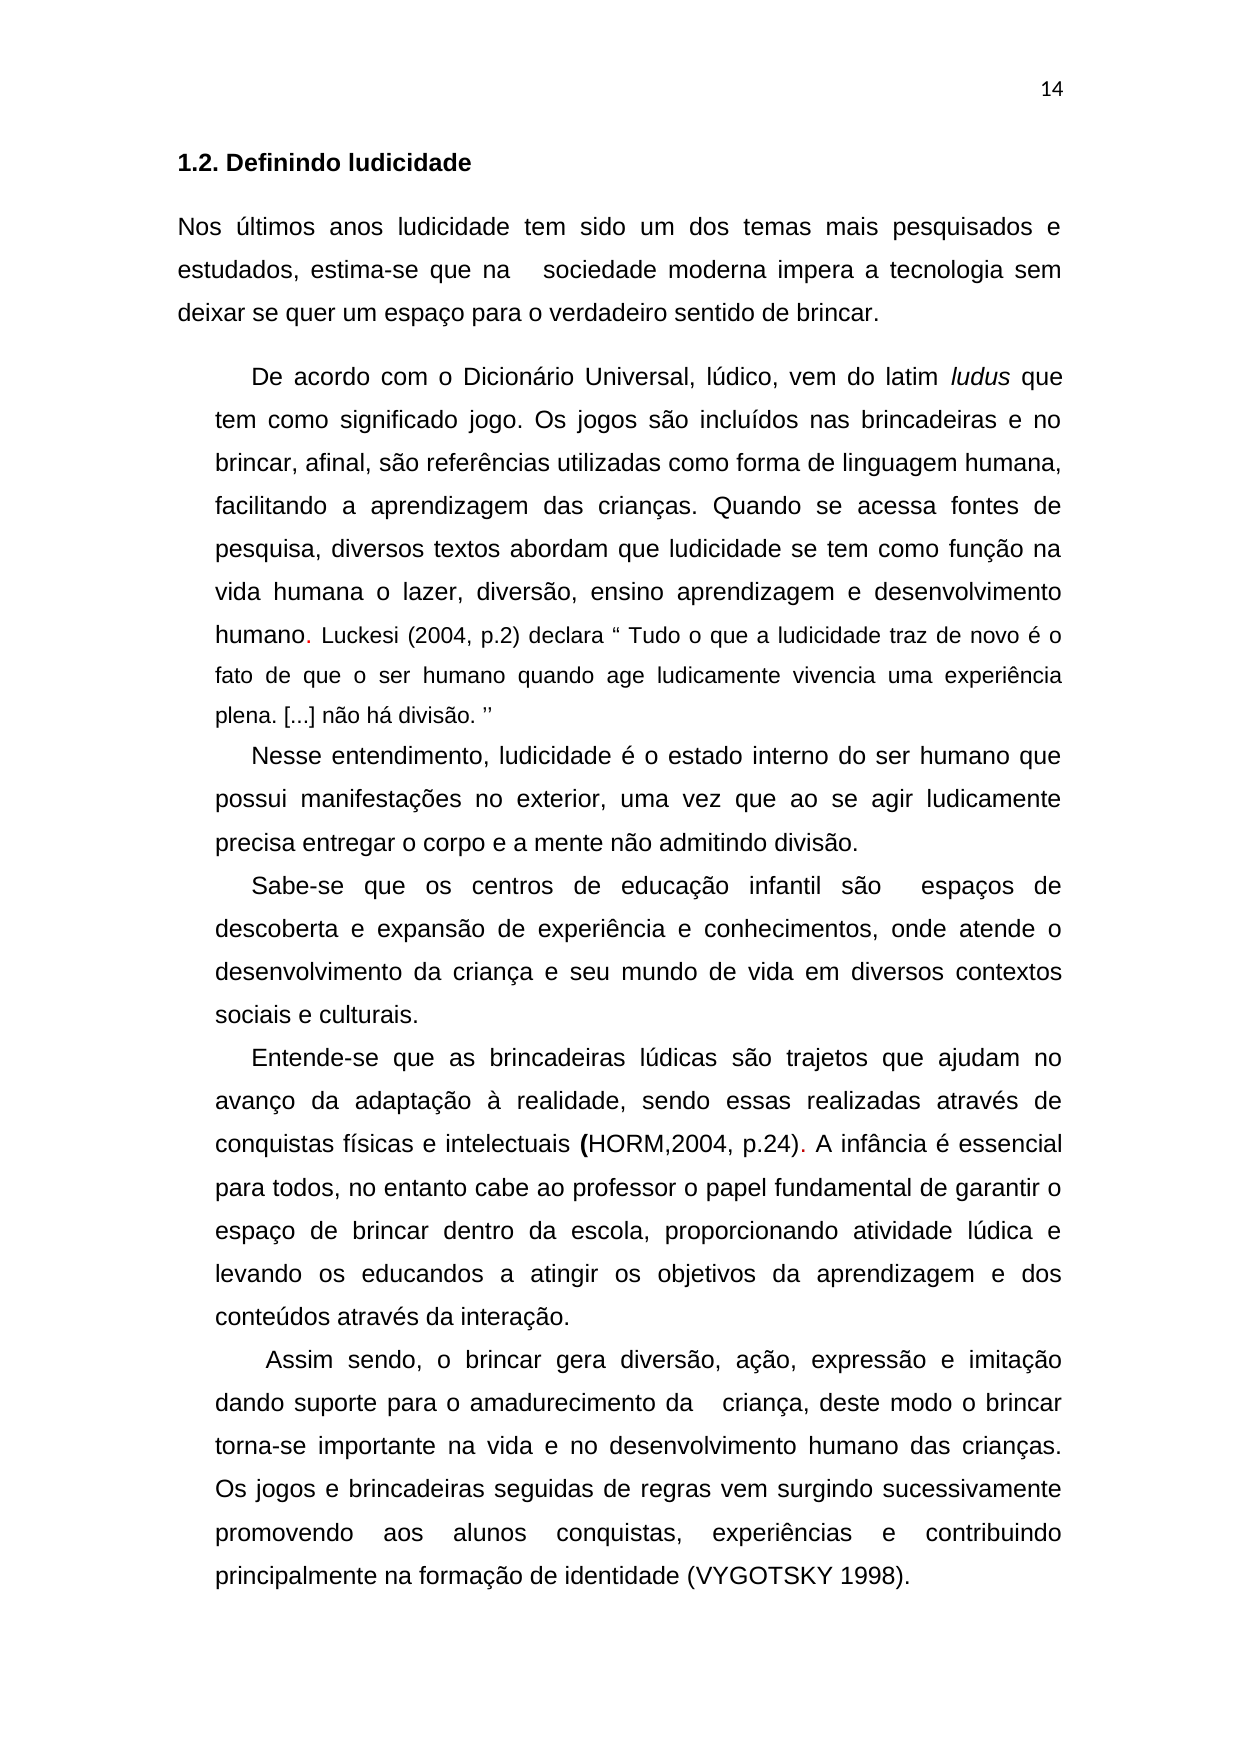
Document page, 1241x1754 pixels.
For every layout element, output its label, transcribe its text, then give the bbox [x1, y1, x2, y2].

list Entende-se que as brincadeiras lúdicas são trajetos que ajudam no avanço da adaptação à realidade, sendo essas realizadas através de conquistas físicas e intelectuais (HORM,2004, p.24). A infância é essencial para todos, no entanto cabe ao professor o papel fundamental de garantir o espaço de brincar dentro da escola, proporcionando atividade lúdica e levando os educandos a atingir os objetivos da aprendizagem e dos conteúdos através da interação. [215, 1043, 1063, 1331]
list Sabe-se que os centros de educação infantil são espaços de descoberta e expansão de experiência e conhecimentos, onde atende o desenvolvimento da criança e seu mundo de vida em diversos contextos sociais e culturais. [215, 871, 1063, 1029]
list De acordo com o Dicionário Universal, lúdico, vem do latim ludus que tem como significado jogo. Os jogos são incluídos nas brincadeiras e no brincar, afinal, são referências utilizadas como forma de linguagem humana, facilitando a aprendizagem das crianças. Quando se acessa fontes de pesquisa, diversos textos abordam que ludicidade se tem como função na vida humana o lazer, diversão, ensino aprendizagem e desenvolvimento humano. Luckesi (2004, p.2) declara “ Tudo o que a ludicidade traz de novo é o fato de que o ser humano quando age ludicamente vivencia uma experiência plena. [...] não há divisão. ’’ [215, 362, 1063, 728]
text Nos últimos anos ludicidade tem sido um dos temas mais pesquisados e estudados, estima-se que na sociedade moderna impera a tecnologia sem deixar se quer um espaço para o verdadeiro sentido de brincar. [177, 212, 1063, 327]
list Assim sendo, o brincar gera diversão, ação, expressão e imitação dando suporte para o amadurecimento da criança, deste modo o brincar torna-se importante na vida e no desenvolvimento humano das crianças. Os jogos e brincadeiras seguidas de regras vem surgindo sucessivamente promovendo aos alunos conquistas, experiências e contribuindo principalmente na formação de identidade (VYGOTSKY 1998). [215, 1345, 1063, 1589]
text 1.2. Definindo ludicidade [177, 148, 1063, 176]
list Nesse entendimento, ludicidade é o estado interno do ser humano que possui manifestações no exterior, uma vez que ao se agir ludicamente precisa entregar o corpo e a mente não admitindo divisão. [215, 741, 1063, 856]
